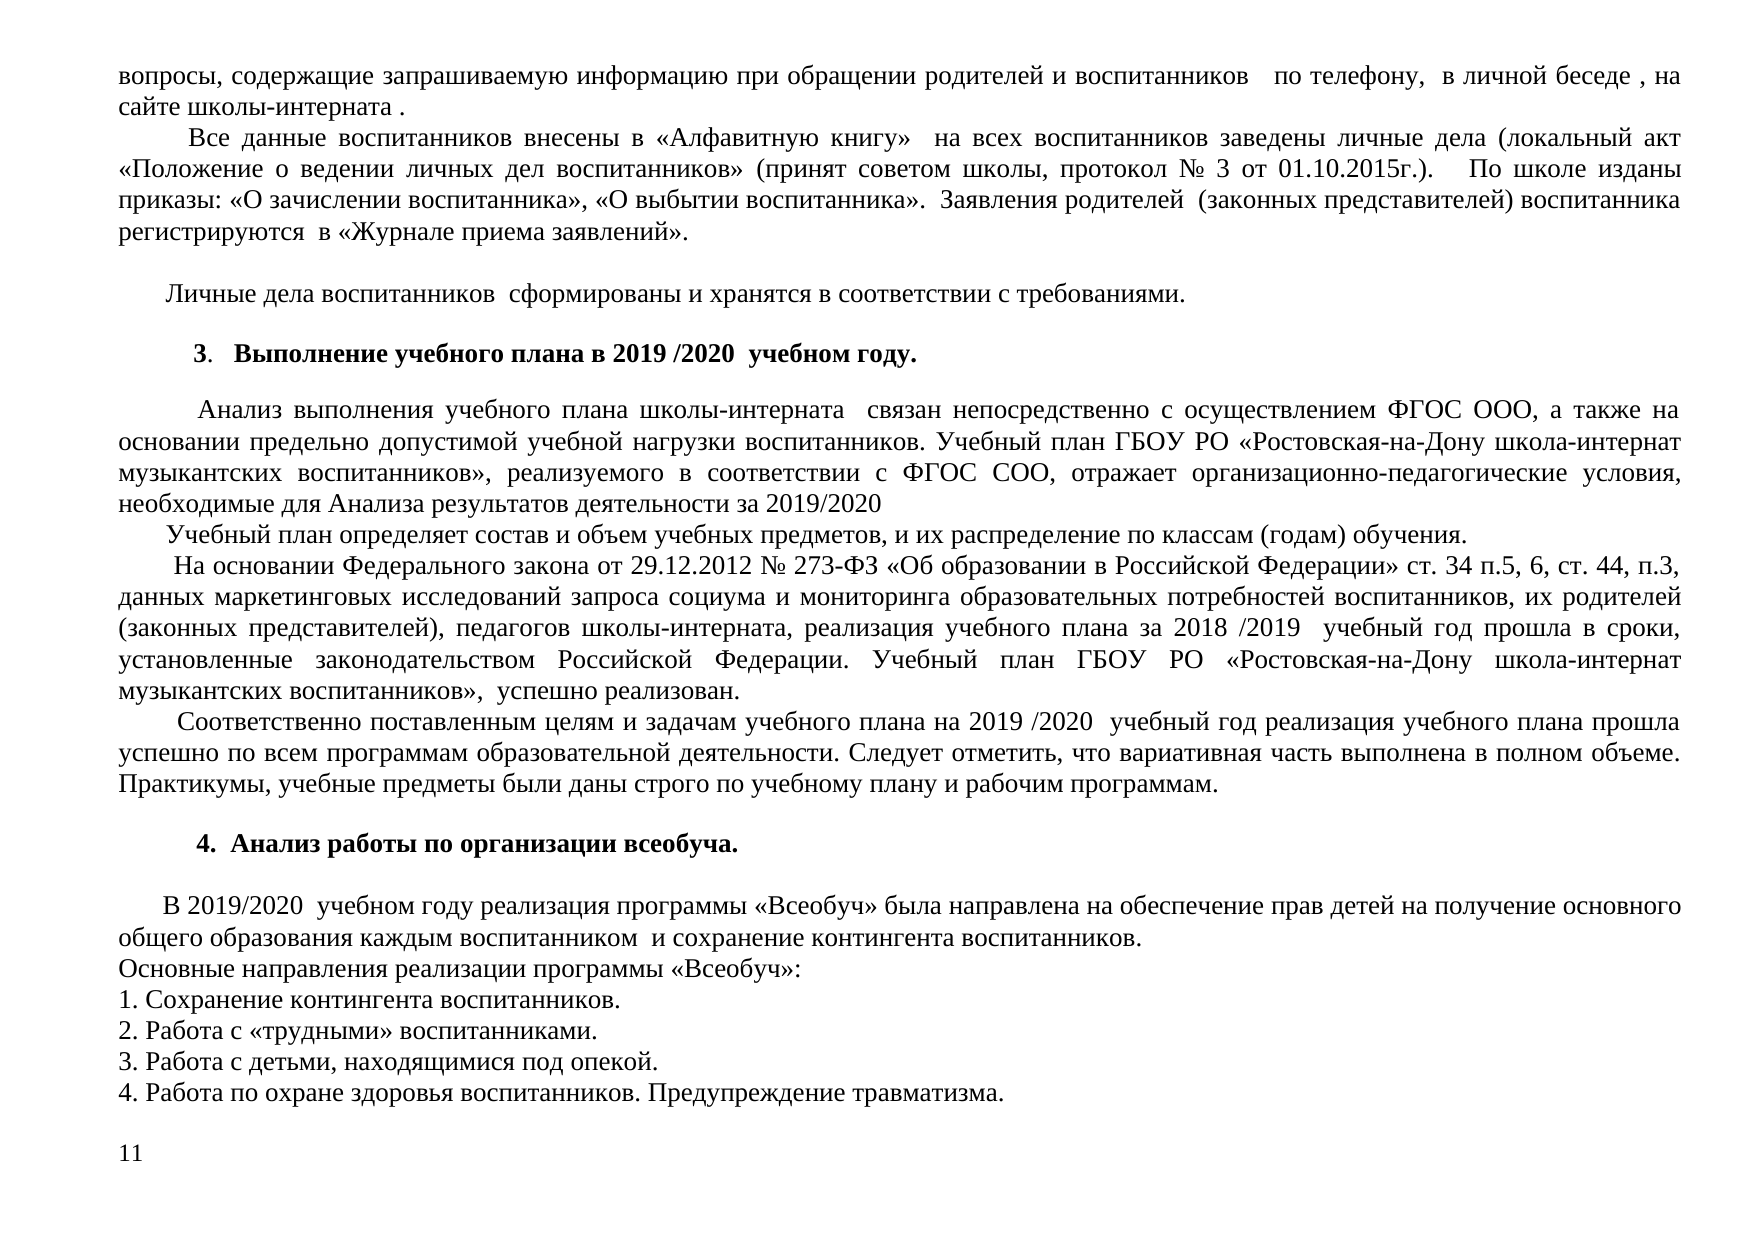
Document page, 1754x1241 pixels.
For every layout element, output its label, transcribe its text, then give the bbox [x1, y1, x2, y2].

text В 2019/2020 учебном году реализация программы «Всеобуч» была направлена на обеспечение прав детей на получение основного общего образования каждым воспитанником и сохранение контингента воспитанников. [118, 889, 1683, 952]
text Личные дела воспитанников сформированы и хранятся в соответствии с требованиями. [118, 277, 1683, 308]
text Соответственно поставленным целям и задачам учебного плана на 2019 /2020 учебный год реализация учебного плана прошла успешно по всем программам образовательной деятельности. Следует отметить, что вариативная часть выполнена в полном объеме. Практикумы, учебные предметы были даны строго по учебному плану и рабочим программам. [118, 705, 1683, 798]
text Учебный план определяет состав и объем учебных предметов, и их распределение по классам (годам) обучения. [118, 518, 1683, 549]
text 1. Сохранение контингента воспитанников. [118, 983, 1683, 1014]
text 4. Работа по охране здоровья воспитанников. Предупреждение травматизма. [118, 1076, 1683, 1107]
text Основные направления реализации программы «Всеобуч»: [118, 952, 1683, 983]
text 2. Работа с «трудными» воспитанниками. [118, 1014, 1683, 1045]
text 3. Работа с детьми, находящимися под опекой. [118, 1045, 1683, 1076]
text Анализ выполнения учебного плана школы-интерната связан непосредственно с осуществлением ФГОС ООО, а также на основании предельно допустимой учебной нагрузки воспитанников. Учебный план ГБОУ РО «Ростовская-на-Дону школа-интернат музыкантских воспитанников», реализуемого в соответствии с ФГОС СОО, отражает организационно-педагогические условия, необходимые для Анализа результатов деятельности за 2019/2020 [118, 393, 1683, 518]
text Все данные воспитанников внесены в «Алфавитную книгу» на всех воспитанников заведены личные дела (локальный акт «Положение о ведении личных дел воспитанников» (принят советом школы, протокол № 3 от 01.10.2015г.). По школе изданы приказы: «О зачислении воспитанника», «О выбытии воспитанника». Заявления родителей (законных представителей) воспитанника регистрируются в «Журнале приема заявлений». [118, 121, 1683, 246]
text 3. Выполнение учебного плана в 2019 /2020 учебном году. [193, 337, 1683, 368]
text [118, 59, 1683, 121]
text 4. Анализ работы по организации всеобуча. [162, 827, 1683, 858]
text На основании Федерального закона от 29.12.2012 № 273-ФЗ «Об образовании в Российской Федерации» ст. 34 п.5, 6, ст. 44, п.3, данных маркетинговых исследований запроса социума и мониторинга образовательных потребностей воспитанников, их родителей (законных представителей), педагогов школы-интерната, реализация учебного плана за 2018 /2019 учебный год прошла в сроки, установленные законодательством Российской Федерации. Учебный план ГБОУ РО «Ростовская-на-Дону школа-интернат музыкантских воспитанников», успешно реализован. [118, 549, 1683, 705]
